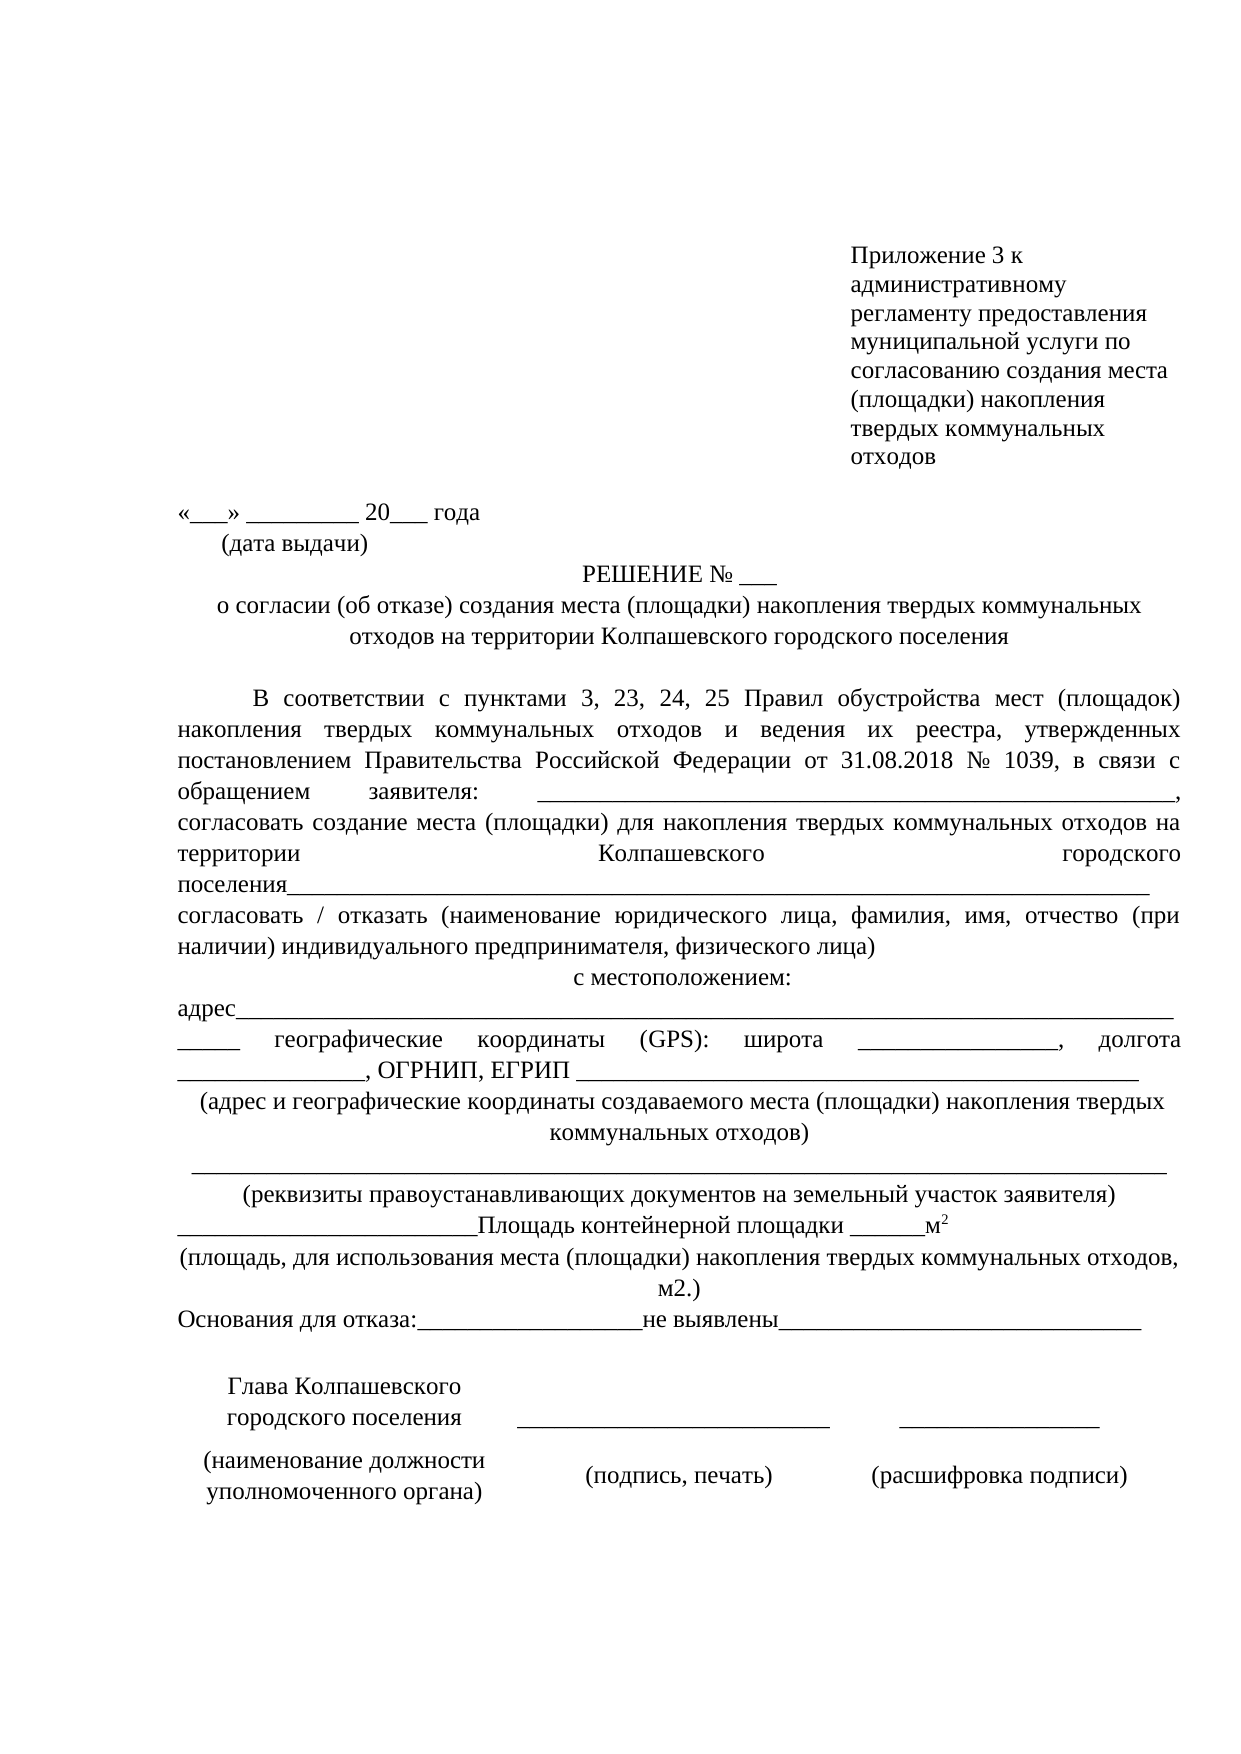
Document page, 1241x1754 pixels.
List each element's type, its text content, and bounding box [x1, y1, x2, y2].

text Основания для отказа:__________________не выявлены_____________________________ [177, 1304, 1181, 1332]
text адрес________________________________________________________________________________ географические координаты (GPS): широта ________________, долгота _______________, ОГРНИП, ЕГРИП _____________________________________________ [177, 993, 1181, 1084]
text согласовать / отказать (наименование юридического лица, фамилия, имя, отчество (при наличии) индивидуального предпринимателя, физического лица) [177, 900, 1181, 960]
text РЕШЕНИЕ № ___ [177, 559, 1181, 587]
text Приложение 3 к административному регламенту предоставления муниципальной услуги по согласованию создания места (площадки) накопления твердых коммунальных отходов [850, 240, 1187, 470]
text (реквизиты правоустанавливающих документов на земельный участок заявителя) [177, 1179, 1181, 1208]
text ________________________Площадь контейнерной площадки ______м2 [177, 1211, 1181, 1239]
table_cell (наименование должности уполномоченного органа) [177, 1439, 511, 1512]
text о согласии (об отказе) создания места (площадки) накопления твердых коммунальных отходов на территории Колпашевского городского поселения [177, 590, 1181, 649]
text с местоположением: [177, 962, 1181, 991]
text В соответствии с пунктами 3, 23, 24, 25 Правил обустройства мест (площадок) накопления твердых коммунальных отходов и ведения их реестра, утвержденных постановлением Правительства Российской Федерации от 31.08.2018 № 1039, в связи с обращением заявителя: ___________________________________________________, согласовать создание места (площадки) для накопления твердых коммунальных отходов на территории Колпашевского городского поселения_____________________________________________________________________ [177, 683, 1181, 898]
text «___» _________ 20___ года [177, 497, 1181, 525]
table_cell (подпись, печать) [511, 1439, 847, 1512]
text (адрес и географические координаты создаваемого места (площадки) накопления твердых коммунальных отходов) [177, 1086, 1181, 1146]
table_header ________________ [847, 1366, 1152, 1439]
table_header Глава Колпашевского городского поселения [177, 1366, 511, 1439]
text (дата выдачи) [177, 528, 1181, 556]
text ______________________________________________________________________________ [177, 1148, 1181, 1177]
table_header _________________________ [511, 1366, 847, 1439]
text (площадь, для использования места (площадки) накопления твердых коммунальных отходов, м2.) [177, 1242, 1181, 1301]
table_cell (расшифровка подписи) [847, 1439, 1152, 1512]
